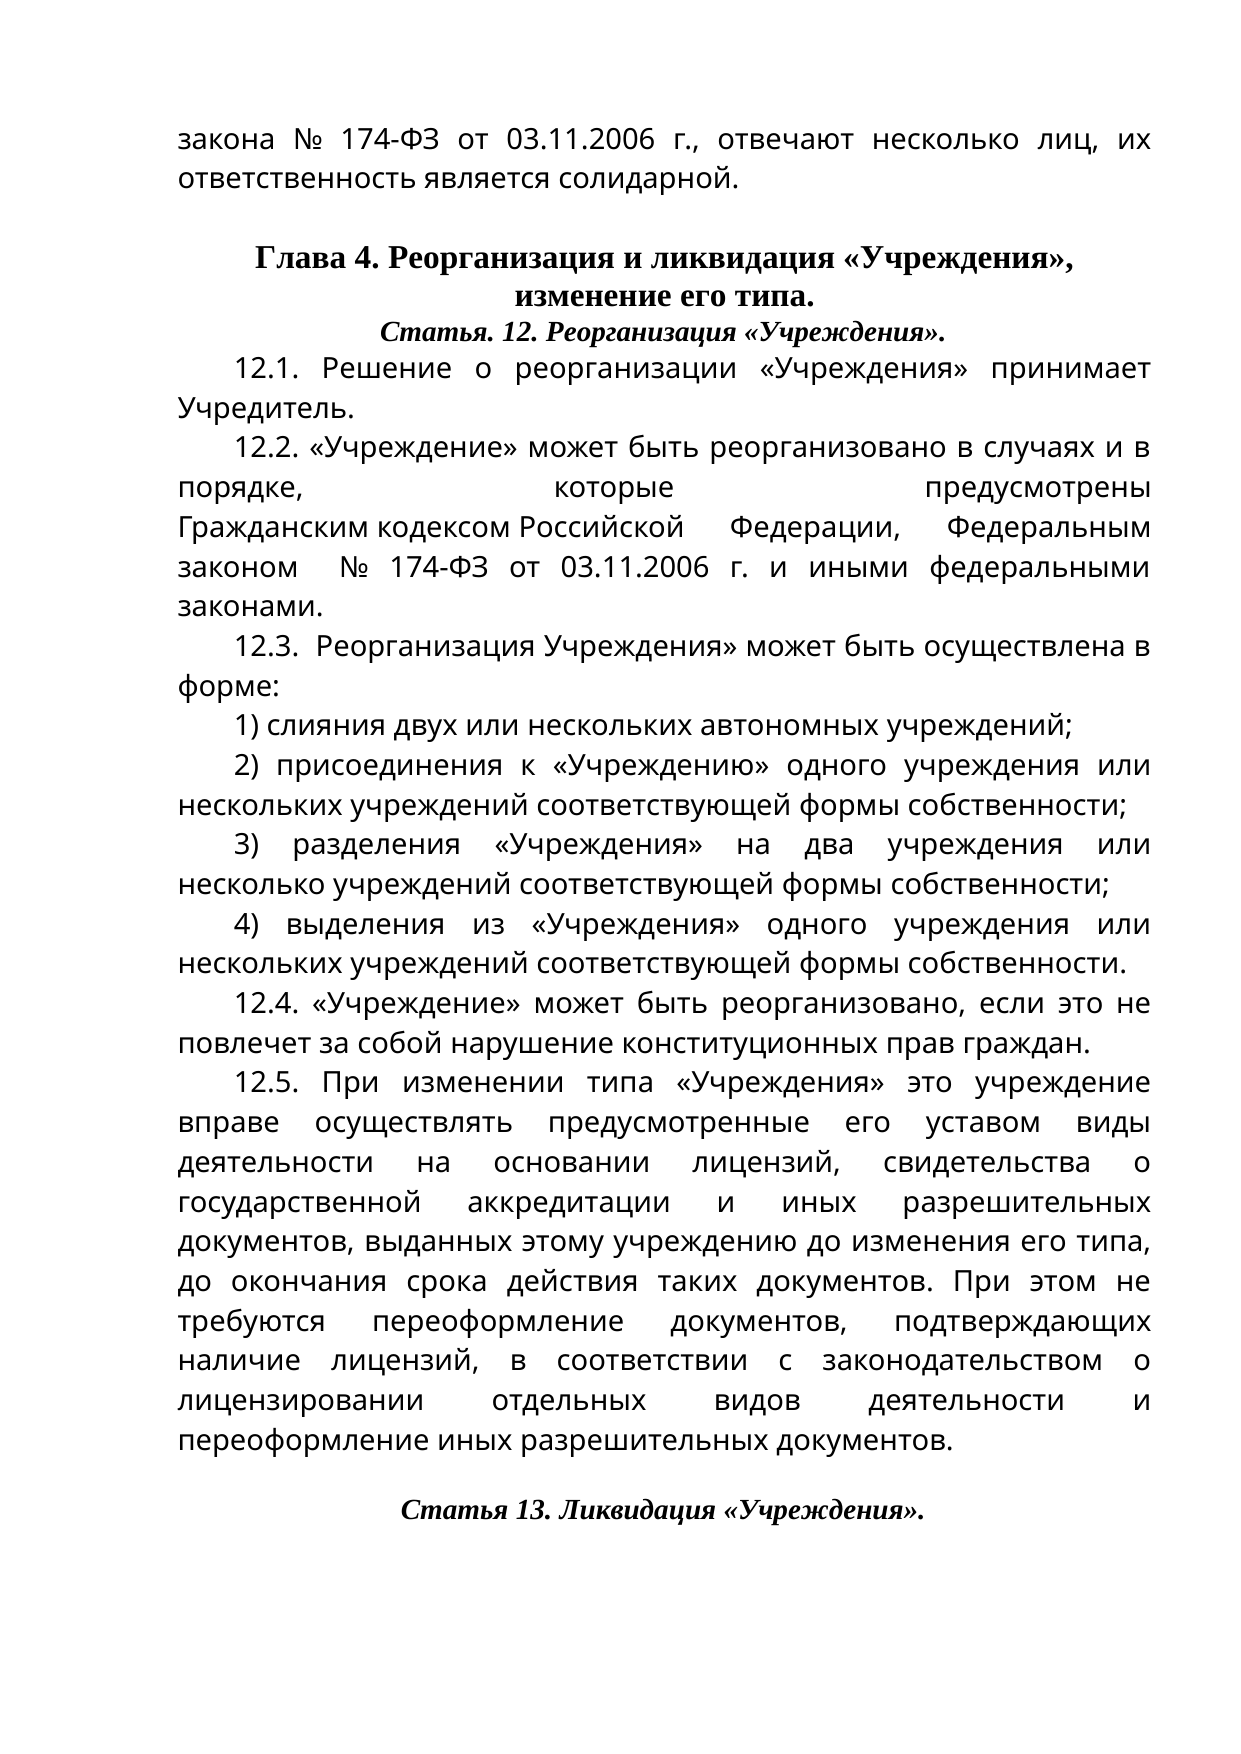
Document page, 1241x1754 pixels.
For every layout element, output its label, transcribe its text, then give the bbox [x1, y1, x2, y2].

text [177, 118, 1152, 197]
text 2) присоединения к «Учреждению» одного учреждения или нескольких учреждений соответствующей формы собственности; [177, 744, 1152, 824]
text 12.5. При изменении типа «Учреждения» это учреждение вправе осуществлять предусмотренные его уставом виды деятельности на основании лицензий, свидетельства о государственной аккредитации и иных разрешительных документов, выданных этому учреждению до изменения его типа, до окончания срока действия таких документов. При этом не требуются переоформление документов, подтверждающих наличие лицензий, в соответствии с законодательством о лицензировании отдельных видов деятельности и переоформление иных разрешительных документов. [177, 1062, 1152, 1459]
text 12.3. Реорганизация Учреждения» может быть осуществлена в форме: [177, 625, 1152, 704]
text 12.1. Решение о реорганизации «Учреждения» принимает Учредитель. [177, 347, 1152, 427]
text 1) слияния двух или нескольких автономных учреждений; [177, 704, 1152, 744]
text 12.4. «Учреждение» может быть реорганизовано, если это не повлечет за собой нарушение конституционных прав граждан. [177, 982, 1152, 1062]
text Статья 13. Ликвидация «Учреждения». [177, 1492, 1152, 1526]
text 12.2. «Учреждение» может быть реорганизовано в случаях и в порядке, которые предусмотрены Гражданским кодексом Российской Федерации, Федеральным законом № 174-ФЗ от 03.11.2006 г. и иными федеральными законами. [177, 427, 1152, 625]
text 3) разделения «Учреждения» на два учреждения или несколько учреждений соответствующей формы собственности; [177, 824, 1152, 903]
text Статья. 12. Реорганизация «Учреждения». [177, 314, 1152, 347]
text Глава 4. Реорганизация и ликвидация «Учреждения», изменение его типа. [177, 237, 1152, 314]
text 4) выделения из «Учреждения» одного учреждения или нескольких учреждений соответствующей формы собственности. [177, 903, 1152, 982]
